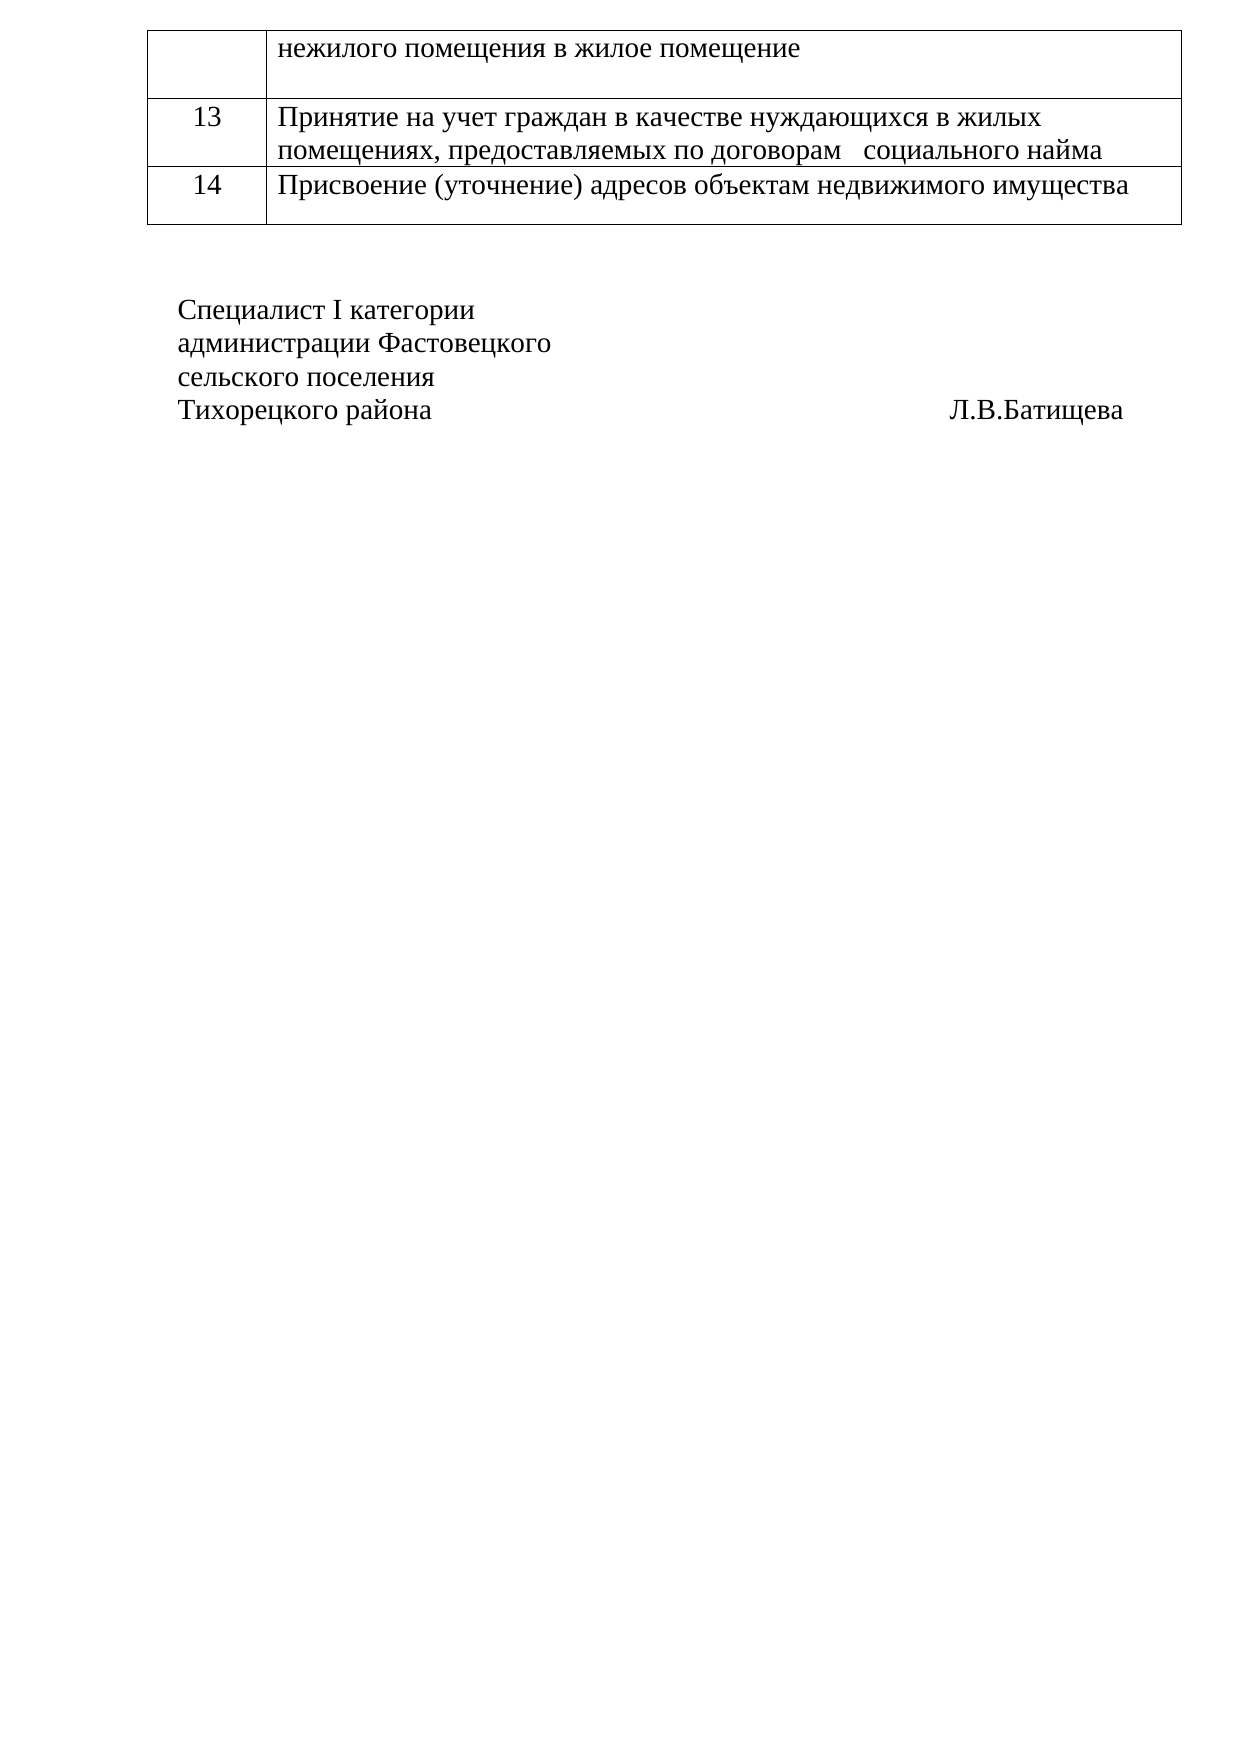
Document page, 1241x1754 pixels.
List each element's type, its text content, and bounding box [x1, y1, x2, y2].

text сельского поселения [177, 359, 1181, 392]
table_cell 14 [148, 167, 266, 224]
table_cell 13 [148, 99, 266, 166]
text администрации Фастовецкого [177, 325, 1181, 359]
text Тихорецкого района Л.В.Батищева [177, 392, 1181, 426]
table_cell Присвоение (уточнение) адресов объектам недвижимого имущества [267, 167, 1181, 224]
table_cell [267, 31, 1181, 98]
table_cell 12 [148, 31, 266, 98]
text Специалист I категории [177, 292, 1181, 325]
table_cell Принятие на учет граждан в качестве нуждающихся в жилых помещениях, предоставляемых по договорам социального найма [267, 99, 1181, 166]
